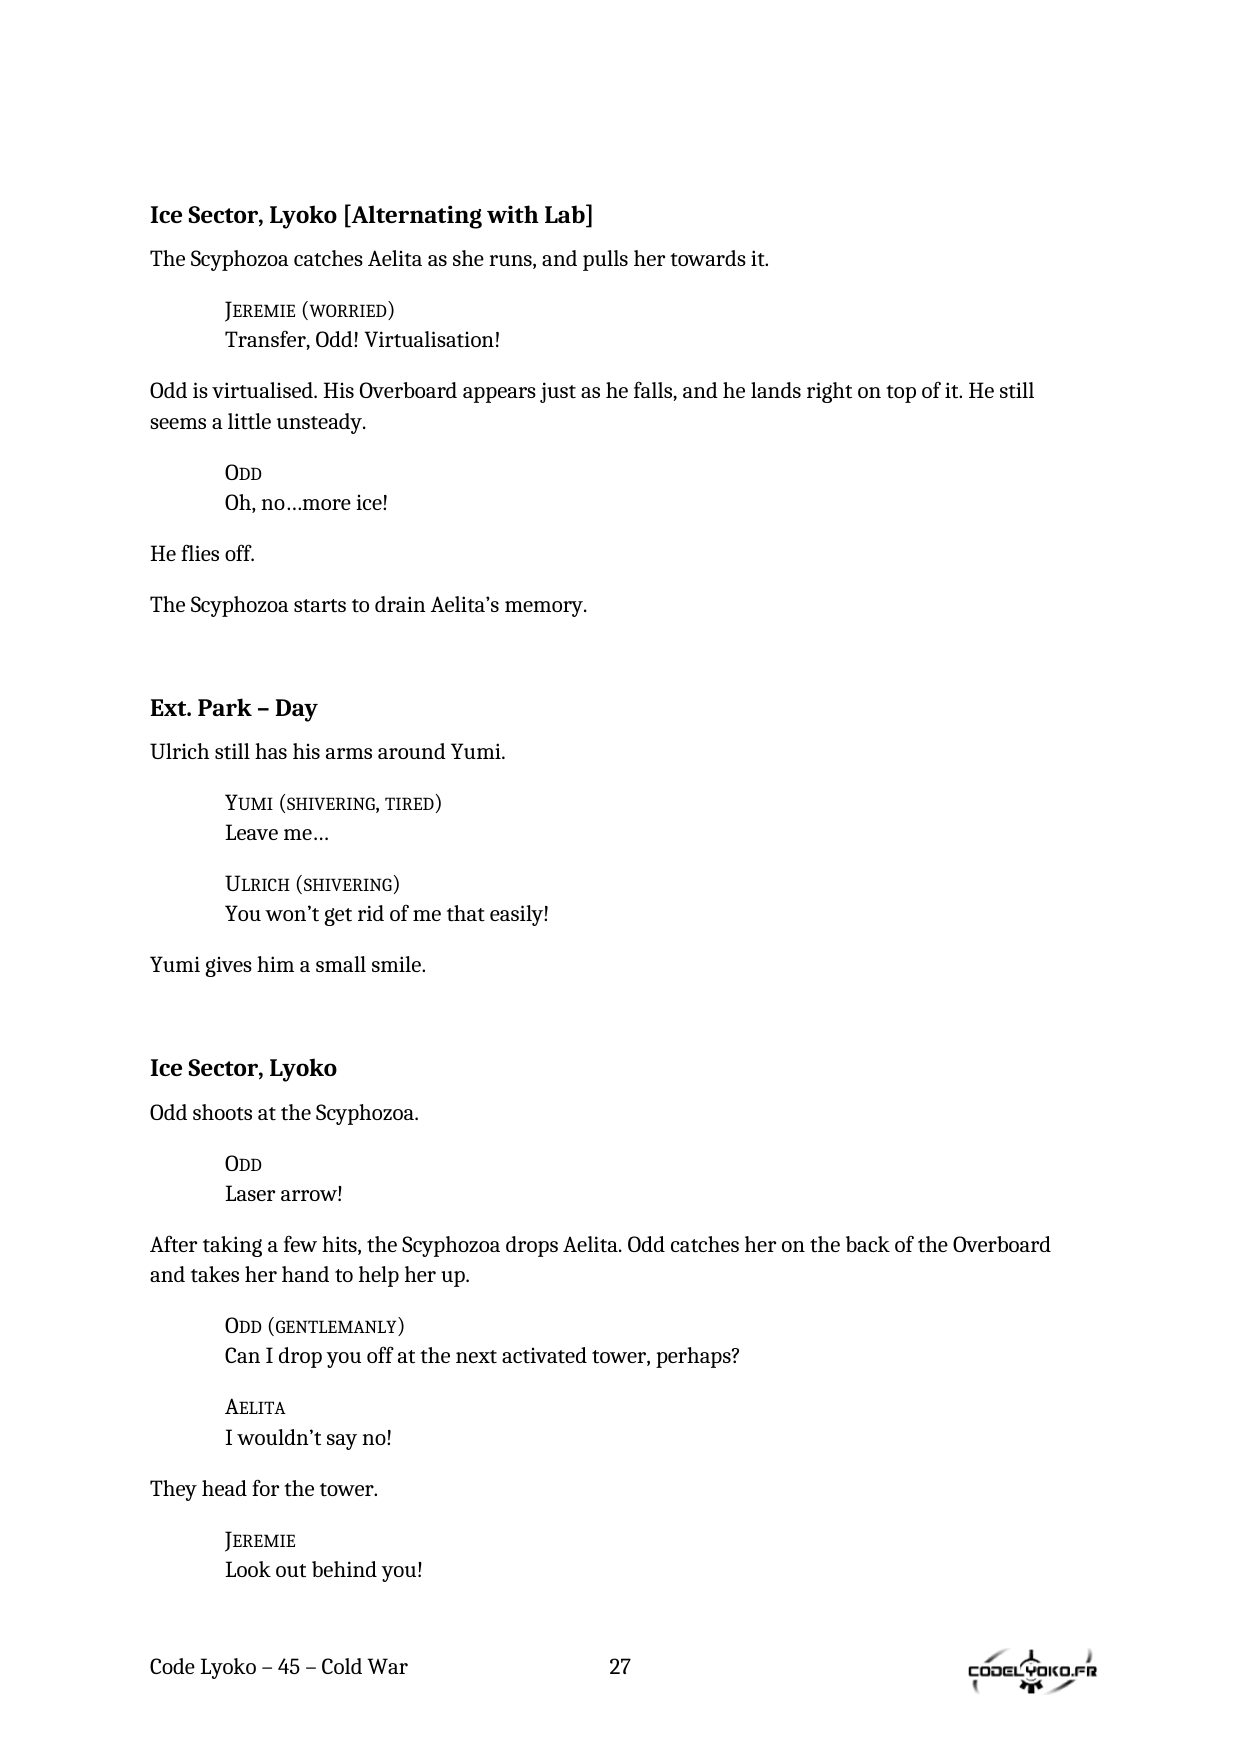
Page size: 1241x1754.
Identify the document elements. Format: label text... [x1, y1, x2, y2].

text The Scyphozoa starts to drain Aelita’s memory. [150, 592, 1090, 618]
text Ulrich (shivering) [225, 871, 1090, 897]
text Oh, no…more ice! [225, 490, 1090, 516]
subtitle Ice Sector, Lyoko [150, 1054, 1090, 1083]
text Jeremie [225, 1526, 1090, 1553]
text Ulrich still has his arms around Yumi. [150, 739, 1090, 765]
subtitle Ice Sector, Lyoko [Alternating with Lab] [150, 201, 1090, 230]
text I wouldn’t say no! [225, 1424, 1090, 1451]
text Yumi gives him a small smile. [150, 952, 1090, 979]
picture [965, 1647, 1100, 1695]
text Aelita [225, 1394, 1090, 1420]
text Odd is virtualised. His Overboard appears just as he falls, and he lands right on top of it. He still seems a little unsteady. [150, 378, 1090, 435]
text Jeremie (worried) [225, 297, 1090, 323]
text The Scyphozoa catches Aelita as she runs, and pulls her towards it. [150, 246, 1090, 272]
text Odd shoots at the Scyphozoa. [150, 1099, 1090, 1126]
text Yumi (shivering, tired) [225, 790, 1090, 816]
text Odd (gentlemanly) [225, 1313, 1090, 1339]
text Laser arrow! [225, 1181, 1090, 1207]
text They head for the tower. [150, 1475, 1090, 1502]
text Leave me… [225, 820, 1090, 846]
text Odd [225, 1150, 1090, 1177]
text You won’t get rid of me that easily! [225, 901, 1090, 928]
subtitle Ext. Park – Day [150, 694, 1090, 723]
text He flies off. [150, 541, 1090, 567]
text Odd [225, 459, 1090, 486]
text Transfer, Odd! Virtualisation! [225, 327, 1090, 353]
text Can I drop you off at the next activated tower, perhaps? [225, 1343, 1090, 1369]
text After taking a few hits, the Scyphozoa drops Aelita. Odd catches her on the back of the Overboard and takes her hand to help her up. [150, 1232, 1090, 1288]
text Look out behind you! [225, 1557, 1090, 1583]
